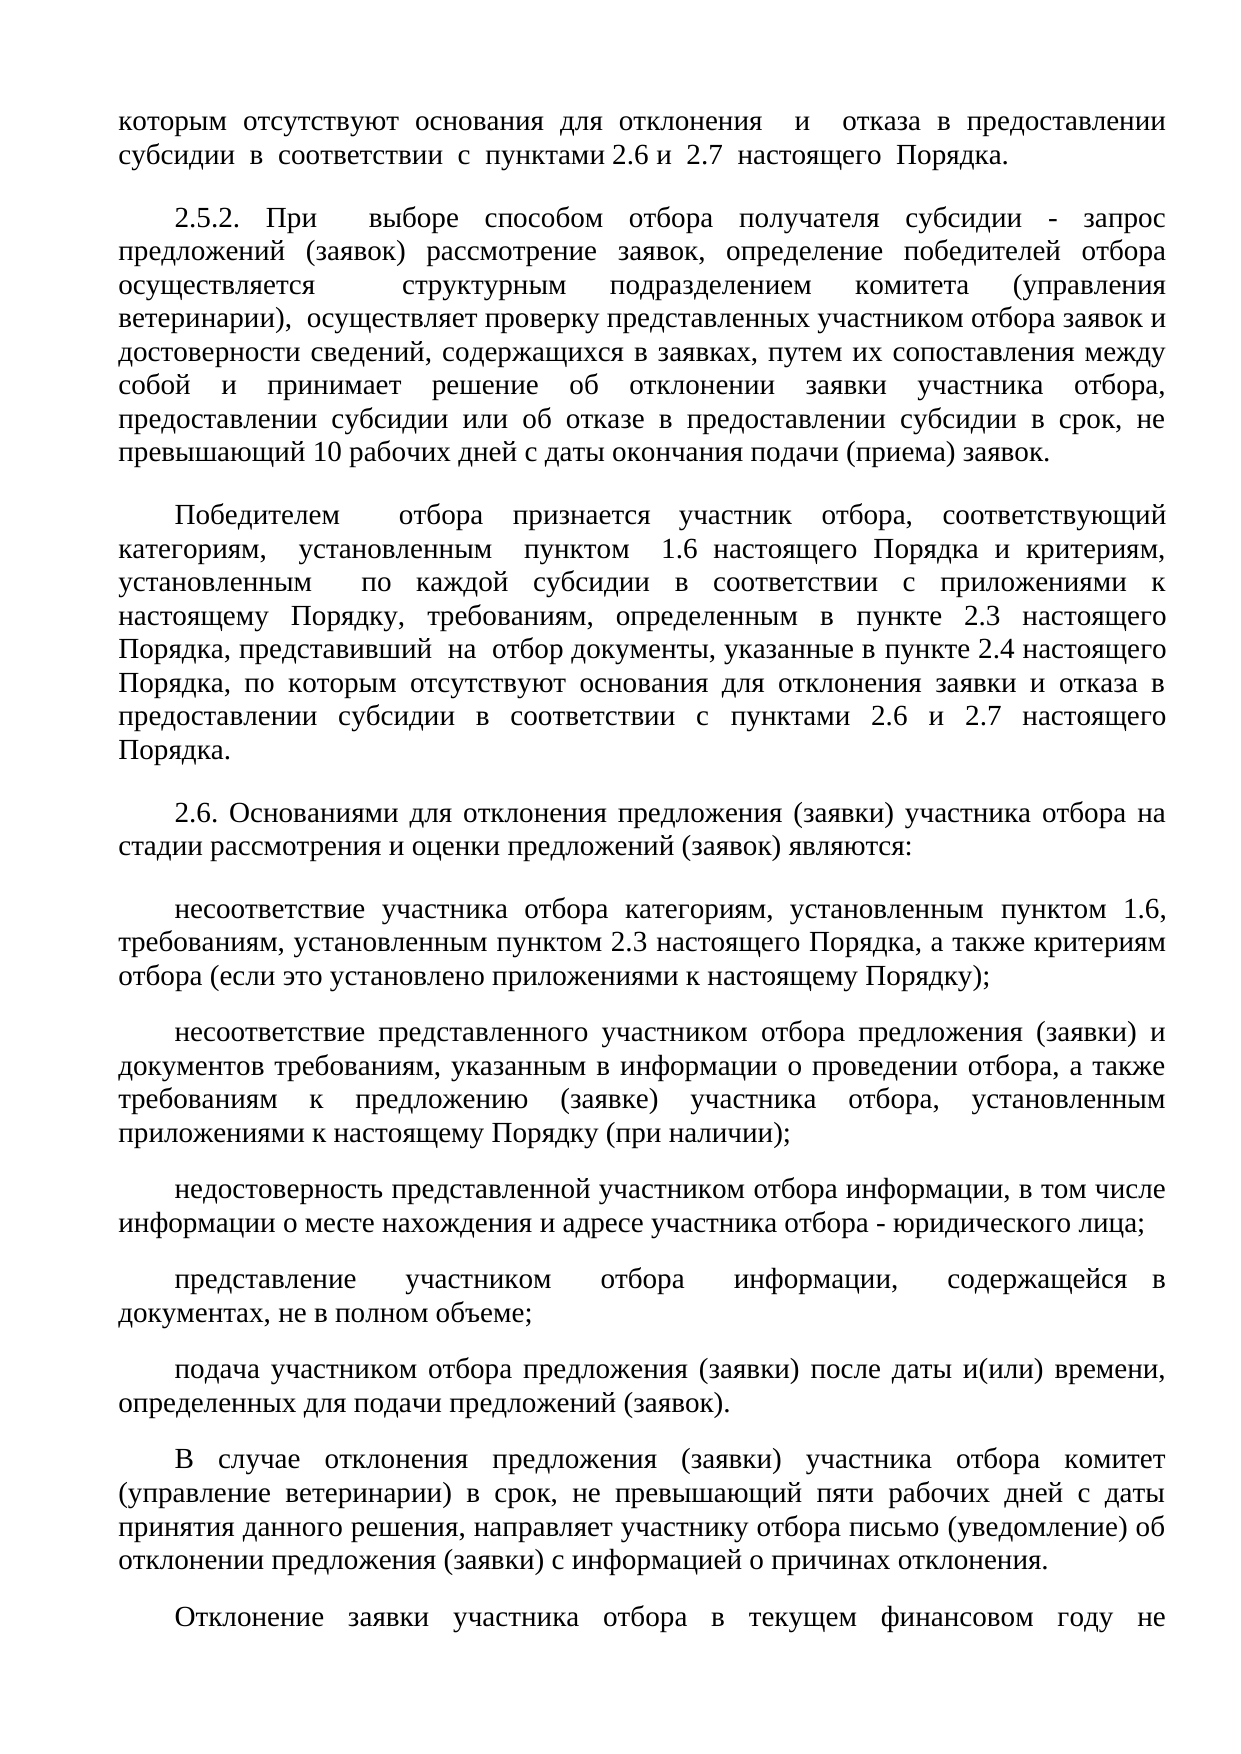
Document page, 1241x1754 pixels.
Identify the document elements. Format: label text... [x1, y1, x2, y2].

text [118, 1599, 1167, 1632]
text представление участником отбора информации, содержащейся в документах, не в полном объеме; [118, 1262, 1167, 1329]
text 2.5.2. При выборе способом отбора получателя субсидии - запрос предложений (заявок) рассмотрение заявок, определение победителей отбора осуществляется структурным подразделением комитета (управления ветеринарии), осуществляет проверку представленных участником отбора заявок и достоверности сведений, содержащихся в заявках, путем их сопоставления между собой и принимает решение об отклонении заявки участника отбора, предоставлении субсидии или об отказе в предоставлении субсидии в срок, не превышающий 10 рабочих дней с даты окончания подачи (приема) заявок. [118, 200, 1167, 468]
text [118, 103, 1167, 171]
text недостоверность представленной участником отбора информации, в том числе информации о месте нахождения и адресе участника отбора - юридического лица; [118, 1172, 1167, 1239]
text несоответствие представленного участником отбора предложения (заявки) и документов требованиям, указанным в информации о проведении отбора, а также требованиям к предложению (заявке) участника отбора, установленным приложениями к настоящему Порядку (при наличии); [118, 1014, 1167, 1149]
text несоответствие участника отбора категориям, установленным пунктом 1.6, требованиям, установленным пунктом 2.3 настоящего Порядка, а также критериям отбора (если это установлено приложениями к настоящему Порядку); [118, 891, 1167, 992]
text подача участником отбора предложения (заявки) после даты и(или) времени, определенных для подачи предложений (заявок). [118, 1352, 1167, 1419]
text В случае отклонения предложения (заявки) участника отбора комитет (управление ветеринарии) в срок, не превышающий пяти рабочих дней с даты принятия данного решения, направляет участнику отбора письмо (уведомление) об отклонении предложения (заявки) с информацией о причинах отклонения. [118, 1442, 1167, 1576]
text Победителем отбора признается участник отбора, соответствующий категориям, установленным пунктом 1.6 настоящего Порядка и критериям, установленным по каждой субсидии в соответствии с приложениями к настоящему Порядку, требованиям, определенным в пункте 2.3 настоящего Порядка, представивший на отбор документы, указанные в пункте 2.4 настоящего Порядка, по которым отсутствуют основания для отклонения заявки и отказа в предоставлении субсидии в соответствии с пунктами 2.6 и 2.7 настоящего Порядка. [118, 497, 1167, 766]
text 2.6. Основаниями для отклонения предложения (заявки) участника отбора на стадии рассмотрения и оценки предложений (заявок) являются: [118, 795, 1167, 862]
